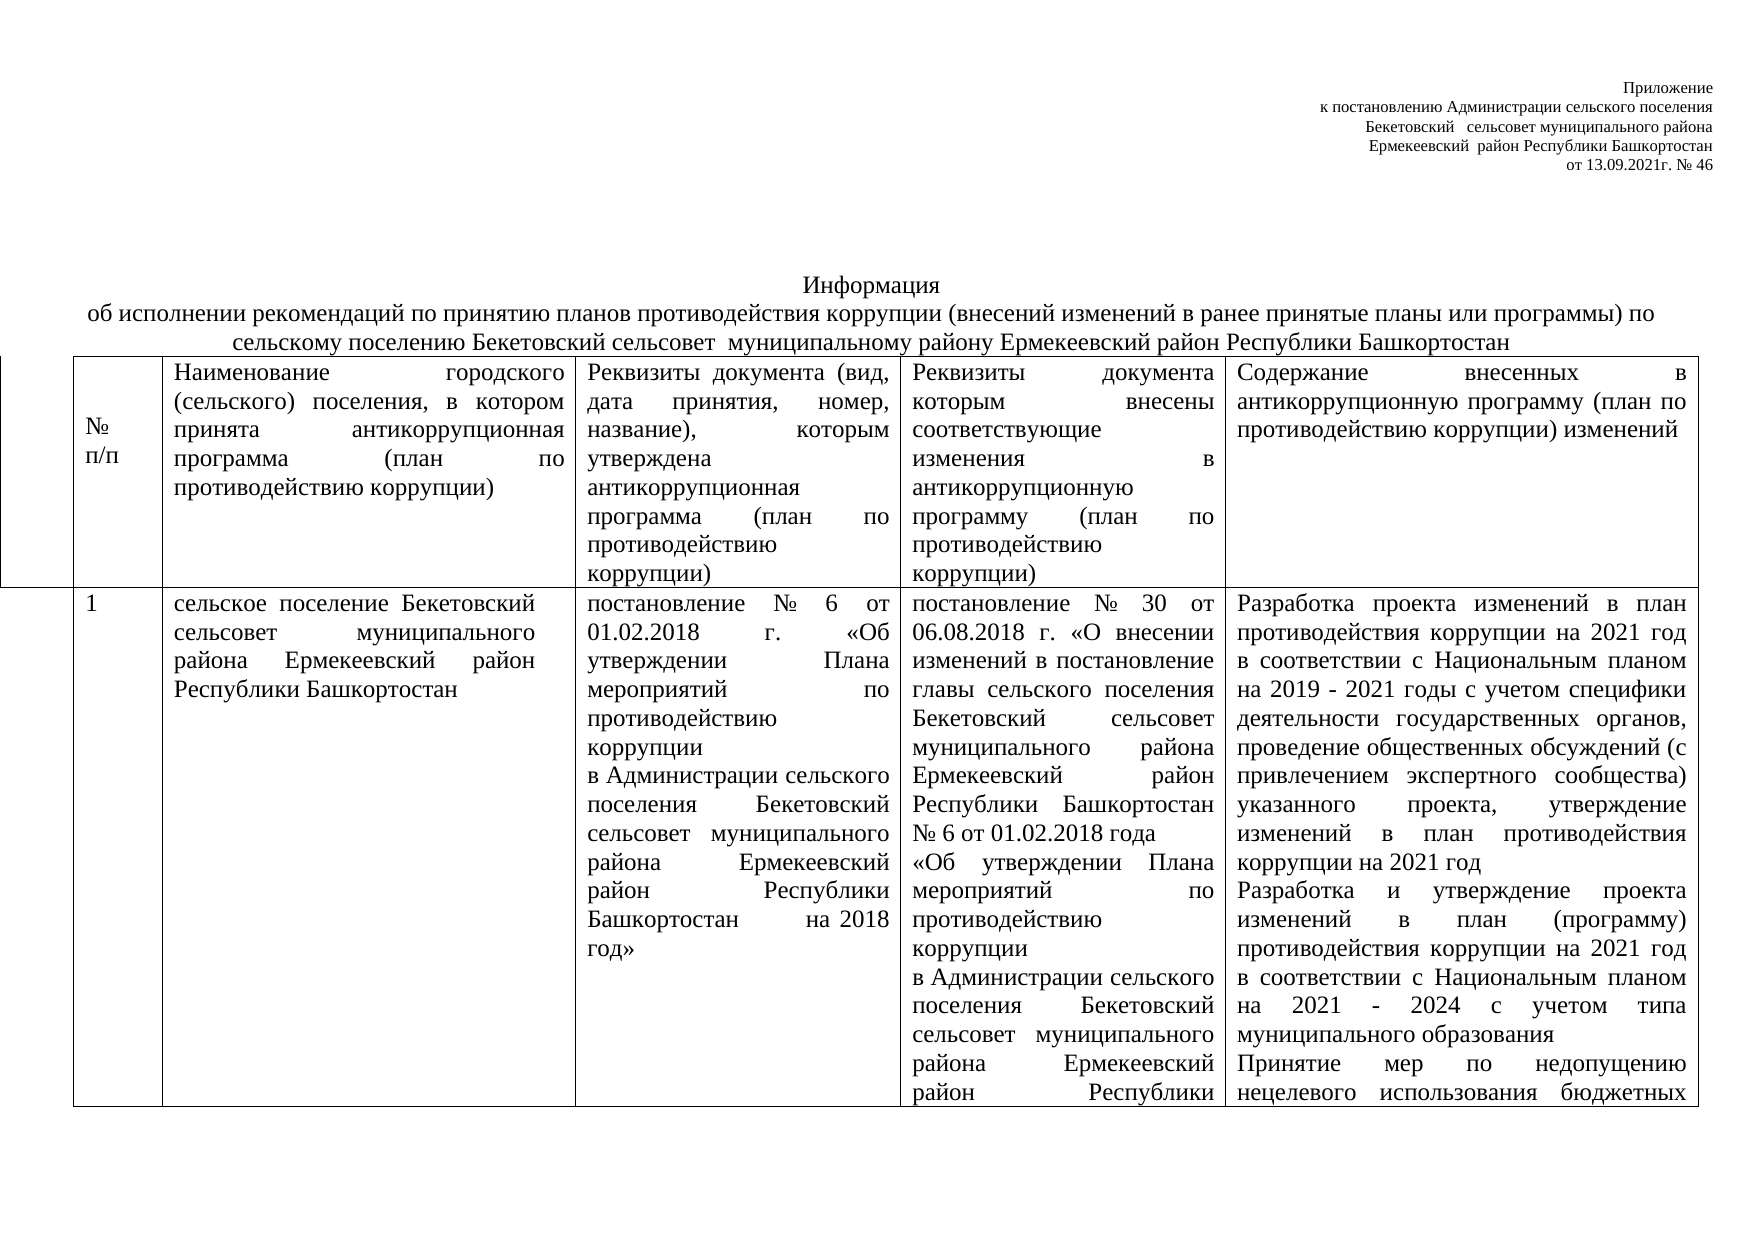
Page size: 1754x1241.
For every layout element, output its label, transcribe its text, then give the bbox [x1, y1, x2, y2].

text к постановлению Администрации сельского поселения [29, 97, 1713, 116]
table_header Содержание внесенных в антикоррупционную программу (план по противодействию коррупции) изменений [1226, 357, 1698, 587]
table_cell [576, 588, 900, 1106]
table_header Реквизиты документа (вид, дата принятия, номер, название), которым утверждена антикоррупционная программа (план по противодействию коррупции) [576, 357, 900, 587]
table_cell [163, 588, 575, 1106]
text Ермекеевский район Республики Башкортостан [29, 136, 1713, 155]
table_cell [1226, 588, 1698, 1106]
table_header Реквизиты документа которым внесены соответствующие изменения в антикоррупционную программу (план по противодействию коррупции) [901, 357, 1225, 587]
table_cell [901, 588, 1225, 1106]
table_header [1, 356, 73, 587]
text об исполнении рекомендаций по принятию планов противодействия коррупции (внесений изменений в ранее принятые планы или программы) по сельскому поселению Бекетовский сельсовет муниципальному району Ермекеевский район Республики Башкортостан [29, 298, 1713, 356]
table_header Наименование городского (сельского) поселения, в котором принята антикоррупционная программа (план по противодействию коррупции) [163, 357, 575, 587]
text от 13.09.2021г. № 46 [29, 155, 1713, 174]
text Приложение [29, 78, 1713, 97]
text Бекетовский сельсовет муниципального района [29, 116, 1713, 136]
table_cell 1 [74, 588, 162, 1106]
text Информация [29, 270, 1713, 298]
table_header № п/п [74, 357, 162, 587]
